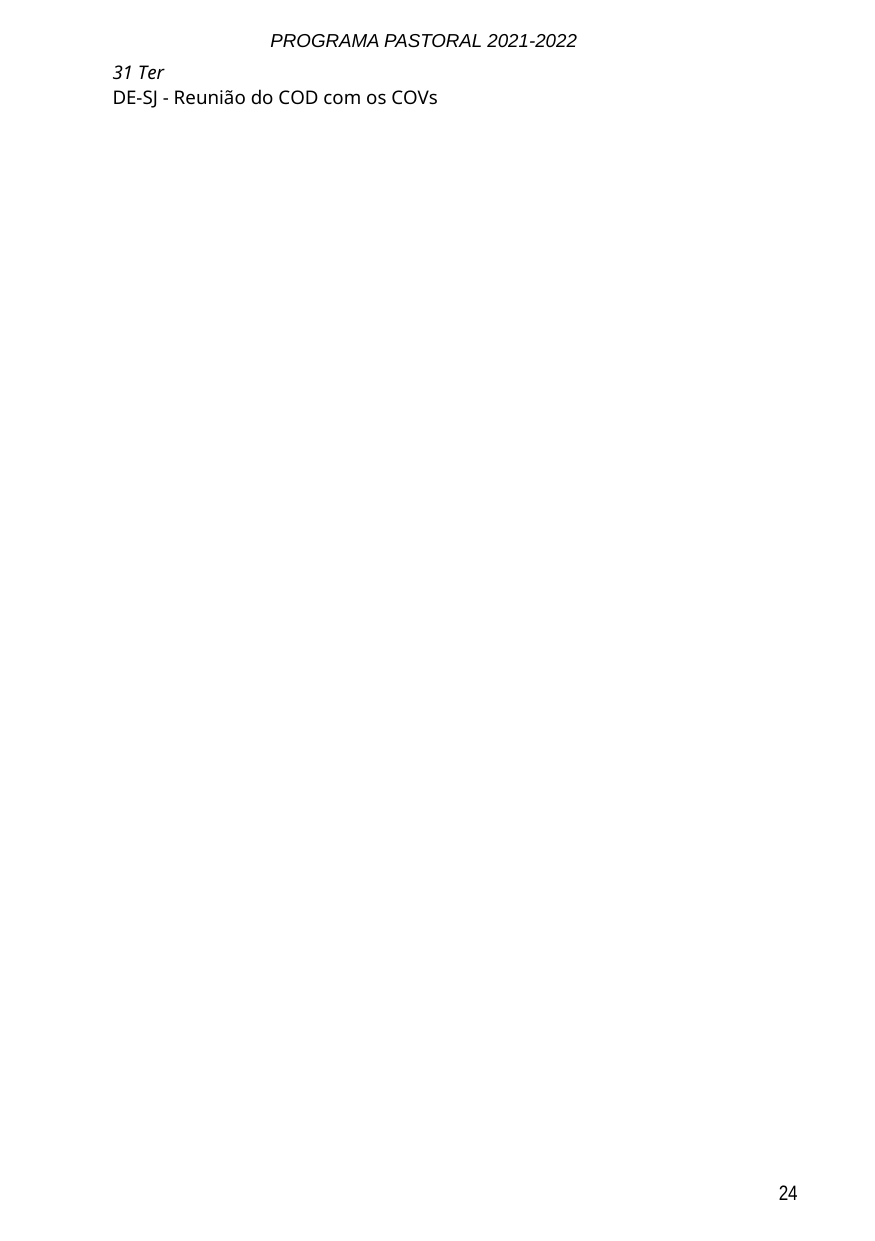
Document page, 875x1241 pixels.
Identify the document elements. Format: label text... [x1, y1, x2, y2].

text DE-SJ - Reunião do COD com os COVs [112, 84, 797, 110]
text 31 Ter [112, 59, 797, 84]
